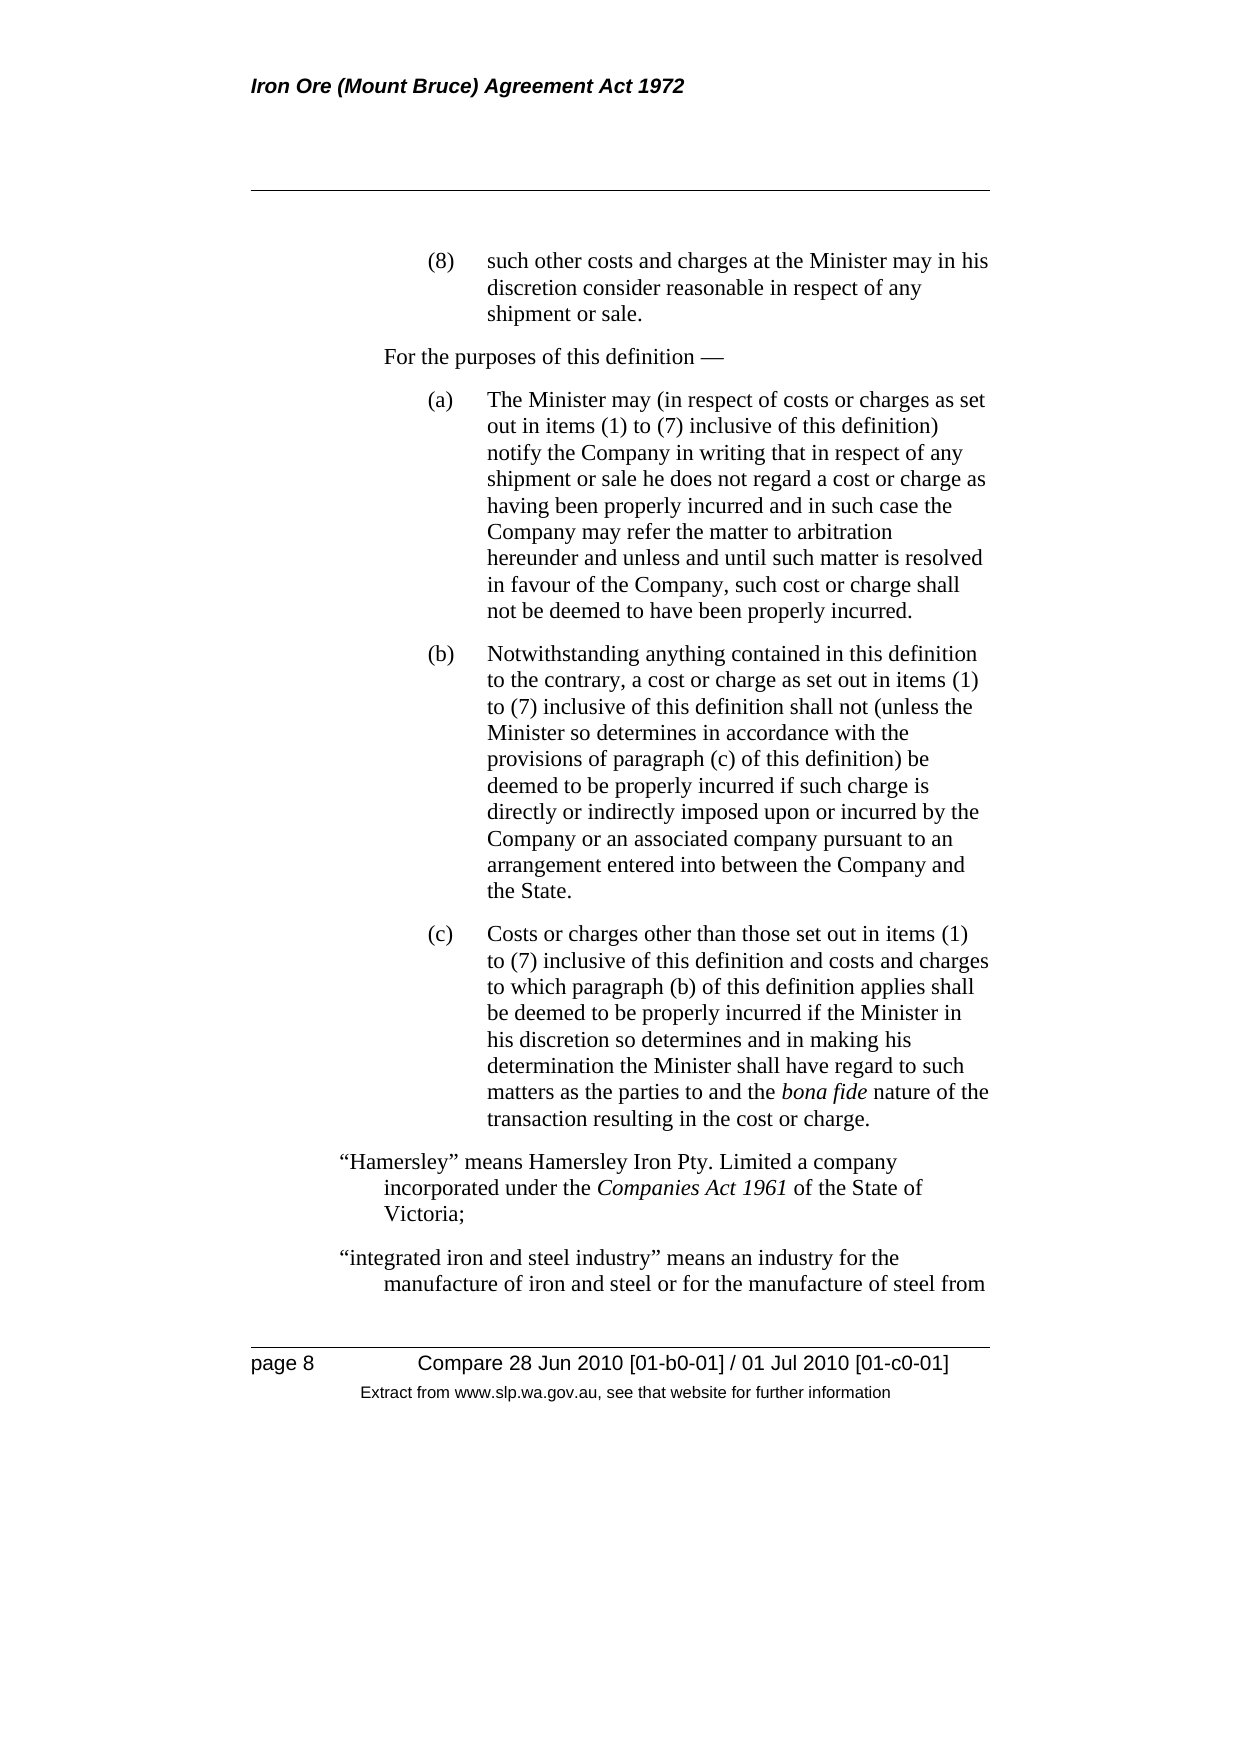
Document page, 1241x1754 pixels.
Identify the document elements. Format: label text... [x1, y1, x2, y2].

text (a) The Minister may (in respect of costs or charges as set out in items (1) to (7) inclusive of this definition) notify the Company in writing that in respect of any shipment or sale he does not regard a cost or charge as having been properly incurred and in such case the Company may refer the matter to arbitration hereunder and unless and until such matter is resolved in favour of the Company, such cost or charge shall not be deemed to have been properly incurred. [251, 386, 990, 623]
text (b) Notwithstanding anything contained in this definition to the contrary, a cost or charge as set out in items (1) to (7) inclusive of this definition shall not (unless the Minister so determines in accordance with the provisions of paragraph (c) of this definition) be deemed to be properly incurred if such charge is directly or indirectly imposed upon or incurred by the Company or an associated company pursuant to an arrangement entered into between the Company and the State. [251, 640, 990, 904]
text “Hamersley” means Hamersley Iron Pty. Limited a company incorporated under the Companies Act 1961 of the State of Victoria; [251, 1148, 990, 1227]
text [251, 1243, 990, 1296]
text (c) Costs or charges other than those set out in items (1) to (7) inclusive of this definition and costs and charges to which paragraph (b) of this definition applies shall be deemed to be properly incurred if the Minister in his discretion so determines and in making his determination the Minister shall have regard to such matters as the parties to and the bona fide nature of the transaction resulting in the cost or charge. [251, 920, 990, 1131]
text For the purposes of this definition — [251, 343, 990, 369]
text (8) such other costs and charges at the Minister may in his discretion consider reasonable in respect of any shipment or sale. [251, 247, 990, 327]
